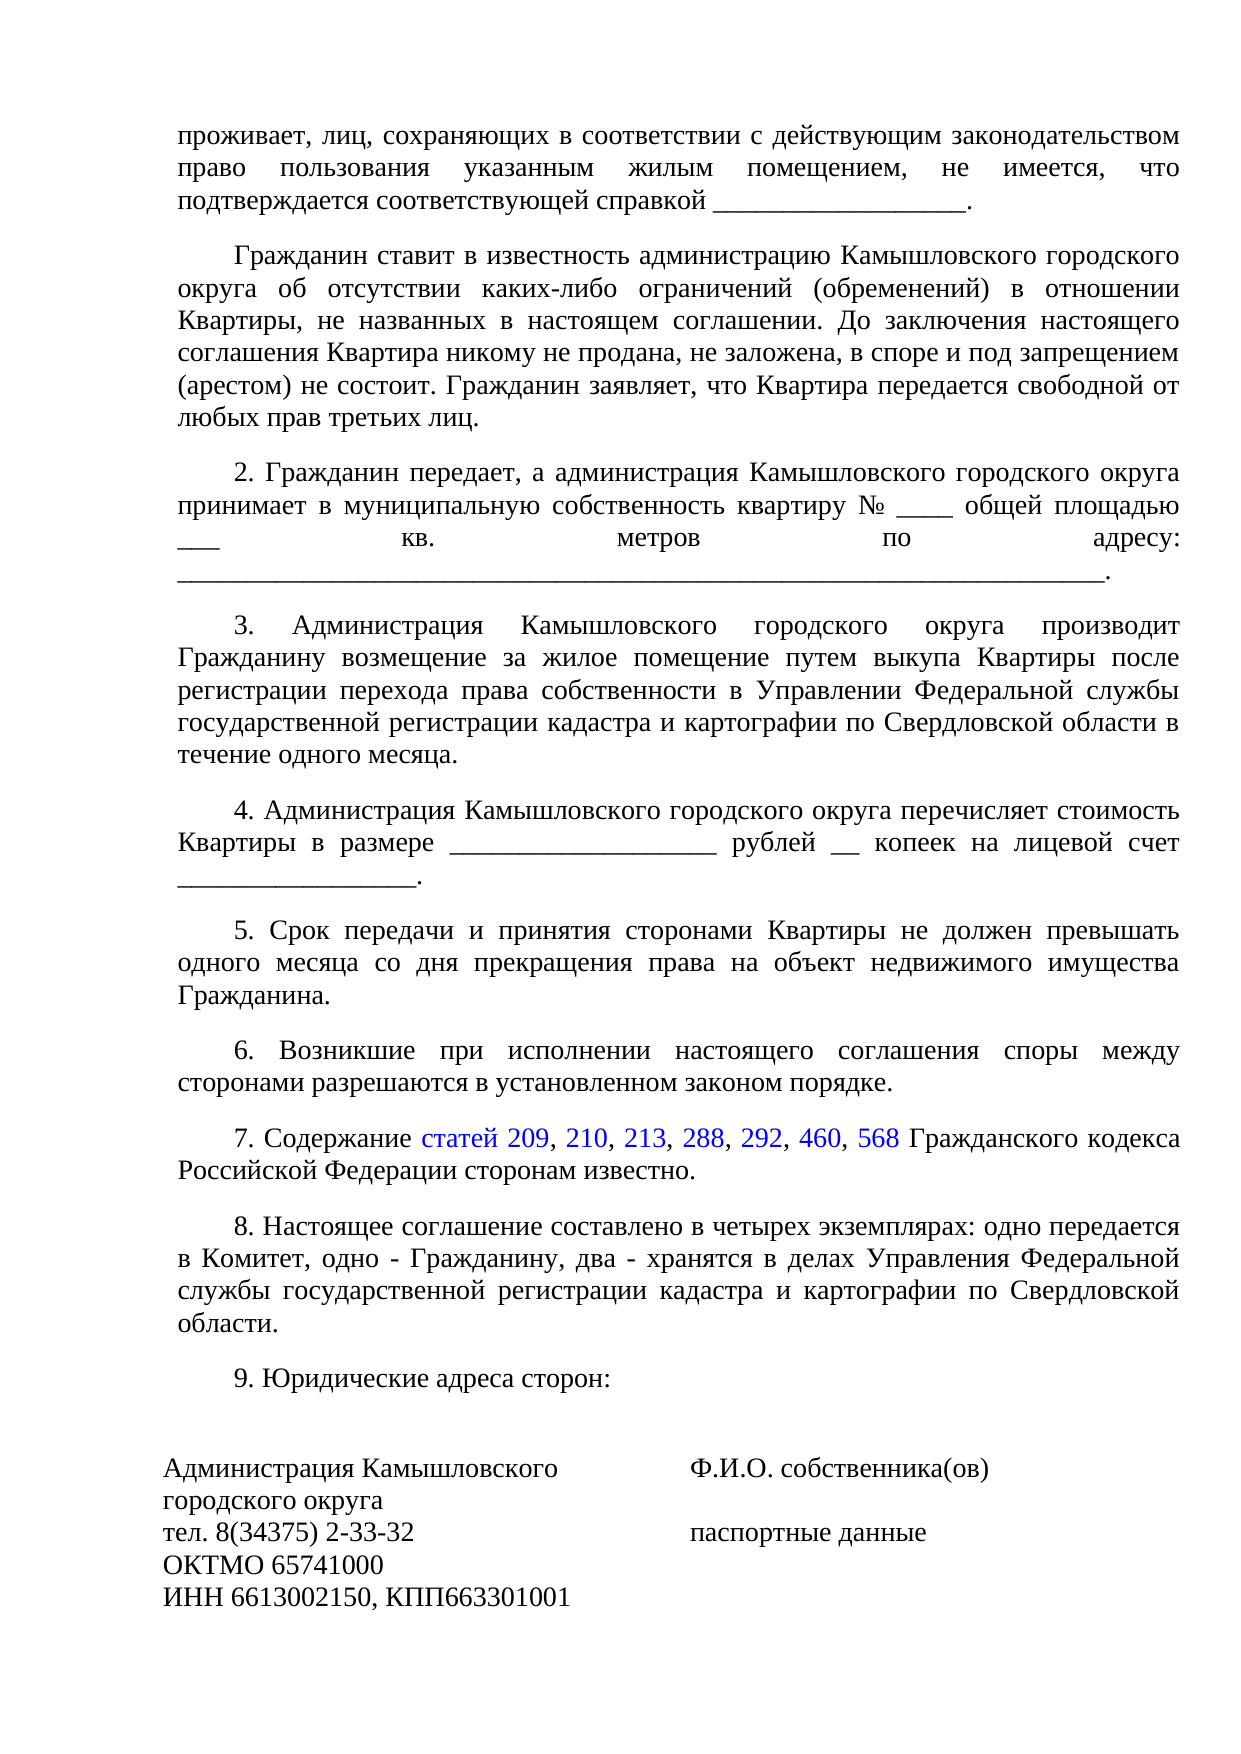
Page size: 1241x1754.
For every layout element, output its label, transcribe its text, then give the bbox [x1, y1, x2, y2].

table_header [163, 1451, 678, 1613]
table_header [679, 1451, 1180, 1613]
text 4. Администрация Камышловского городского округа перечисляет стоимость Квартиры в размере ___________________ рублей __ копеек на лицевой счет _________________. [177, 793, 1181, 890]
text Гражданин ставит в известность администрацию Камышловского городского округа об отсутствии каких-либо ограничений (обременений) в отношении Квартиры, не названных в настоящем соглашении. До заключения настоящего соглашения Квартира никому не продана, не заложена, в споре и под запрещением (арестом) не состоит. Гражданин заявляет, что Квартира передается свободной от любых прав третьих лиц. [177, 238, 1181, 433]
text 8. Настоящее соглашение составлено в четырех экземплярах: одно передается в Комитет, одно - Гражданину, два - хранятся в делах Управления Федеральной службы государственной регистрации кадастра и картографии по Свердловской области. [177, 1208, 1181, 1338]
text 5. Срок передачи и принятия сторонами Квартиры не должен превышать одного месяца со дня прекращения права на объект недвижимого имущества Гражданина. [177, 913, 1181, 1010]
text 7. Содержание статей 209, 210, 213, 288, 292, 460, 568 Гражданского кодекса Российской Федерации сторонам известно. [177, 1121, 1181, 1186]
text 9. Юридические адреса сторон: [177, 1361, 1181, 1393]
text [177, 118, 1181, 215]
text 6. Возникшие при исполнении настоящего соглашения споры между сторонами разрешаются в установленном законом порядке. [177, 1033, 1181, 1098]
text 3. Администрация Камышловского городского округа производит Гражданину возмещение за жилое помещение путем выкупа Квартиры после регистрации перехода права собственности в Управлении Федеральной службы государственной регистрации кадастра и картографии по Свердловской области в течение одного месяца. [177, 608, 1181, 770]
text 2. Гражданин передает, а администрация Камышловского городского округа принимает в муниципальную собственность квартиру № ____ общей площадью ___ кв. метров по адресу: __________________________________________________________________. [177, 456, 1181, 585]
